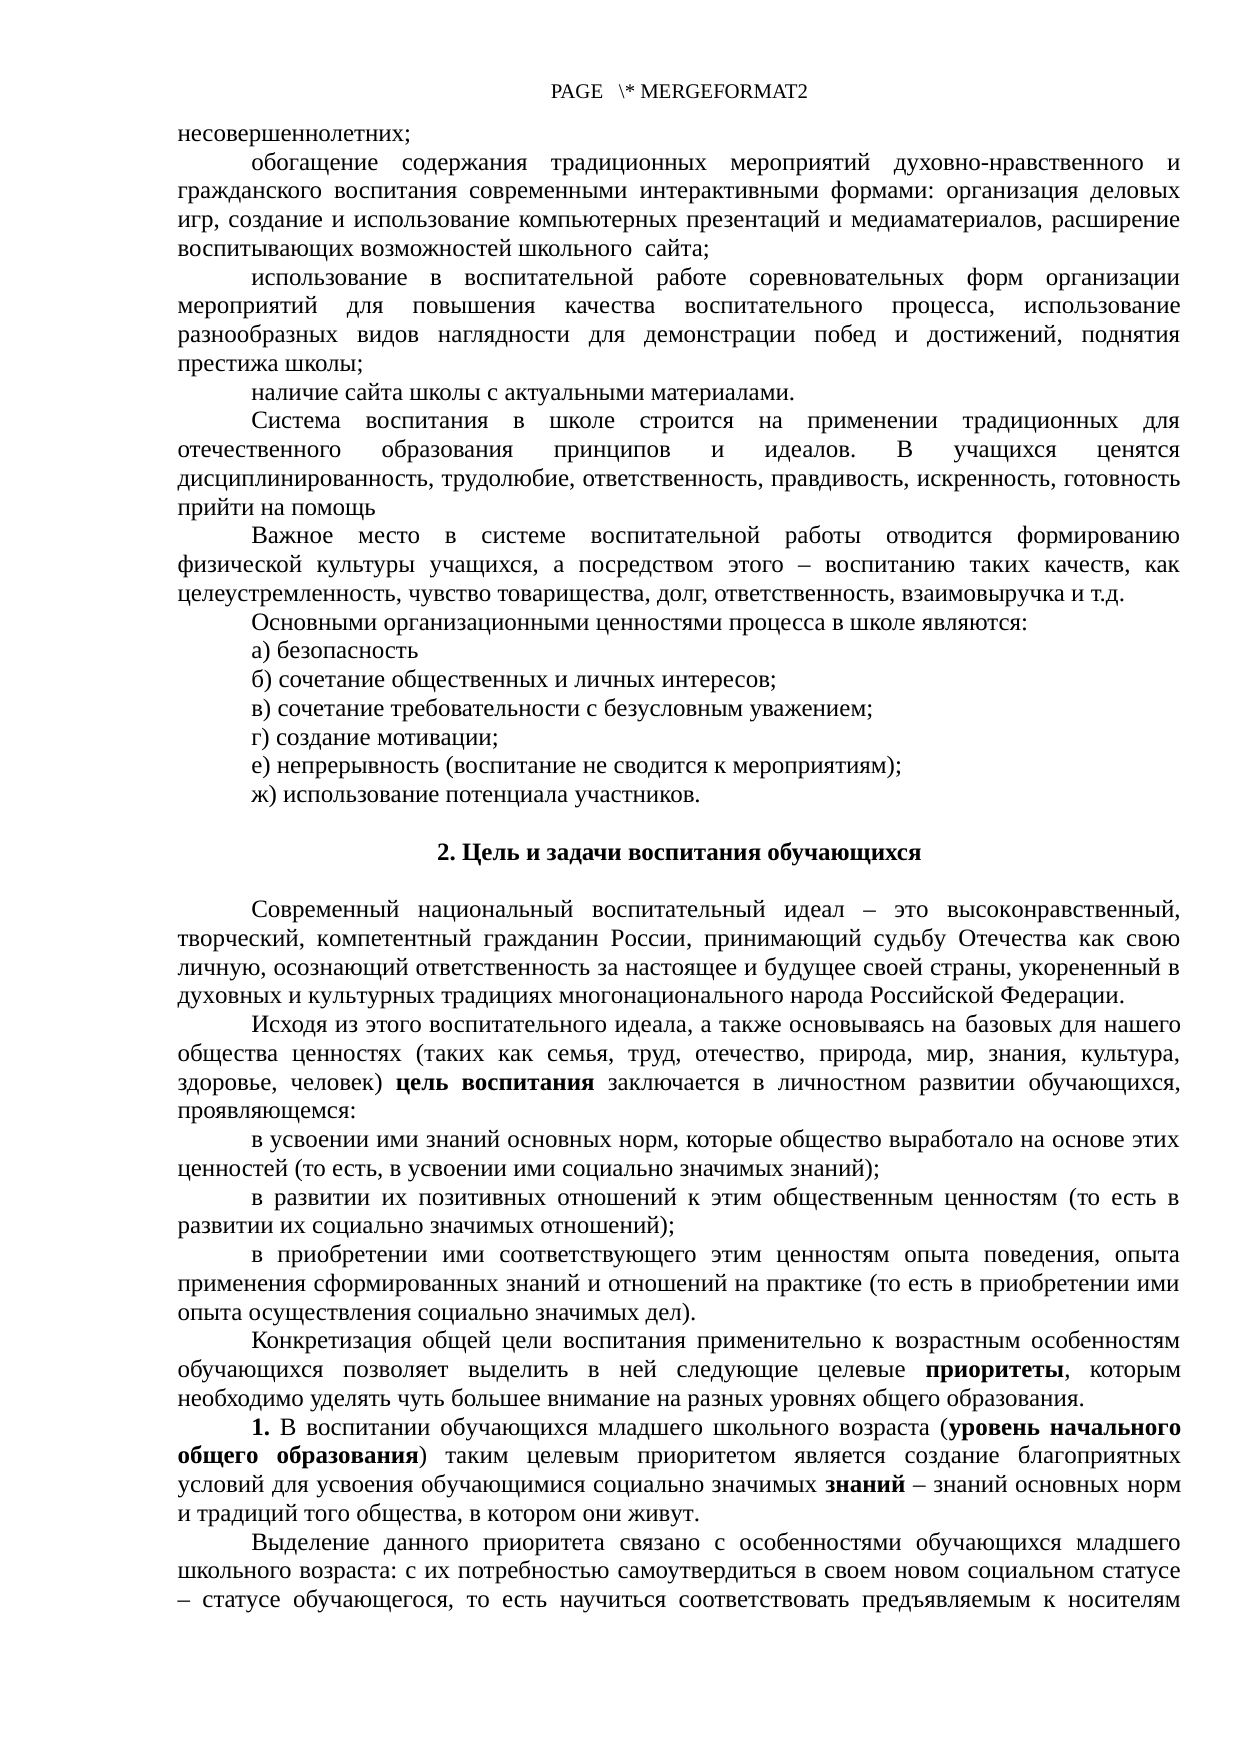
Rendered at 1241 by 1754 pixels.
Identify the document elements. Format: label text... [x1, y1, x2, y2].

text Исходя из этого воспитательного идеала, а также основываясь на базовых для нашего общества ценностях (таких как семья, труд, отечество, природа, мир, знания, культура, здоровье, человек) цель воспитания заключается в личностном развитии обучающихся, проявляющемся: [177, 1009, 1181, 1124]
text использование в воспитательной работе соревновательных форм организации мероприятий для повышения качества воспитательного процесса, использование разнообразных видов наглядности для демонстрации побед и достижений, поднятия престижа школы; [177, 262, 1181, 377]
text в) сочетание требовательности с безусловным уважением; [177, 693, 1181, 722]
text Конкретизация общей цели воспитания применительно к возрастным особенностям обучающихся позволяет выделить в ней следующие целевые приоритеты, которым необходимо уделять чуть большее внимание на разных уровнях общего образования. [177, 1326, 1181, 1412]
text Важное место в системе воспитательной работы отводится формированию физической культуры учащихся, а посредством этого – воспитанию таких качеств, как целеустремленность, чувство товарищества, долг, ответственность, взаимовыручка и т.д. [177, 521, 1181, 607]
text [177, 118, 1181, 147]
text б) сочетание общественных и личных интересов; [177, 664, 1181, 693]
text а) безопасность [177, 636, 1181, 664]
text г) создание мотивации; [177, 722, 1181, 751]
text Система воспитания в школе строится на применении традиционных для отечественного образования принципов и идеалов. В учащихся ценятся дисциплинированность, трудолюбие, ответственность, правдивость, искренность, готовность прийти на помощь [177, 406, 1181, 521]
text Современный национальный воспитательный идеал – это высоконравственный, творческий, компетентный гражданин России, принимающий судьбу Отечества как свою личную, осознающий ответственность за настоящее и будущее своей страны, укорененный в духовных и культурных традициях многонационального народа Российской Федерации. [177, 894, 1181, 1009]
text обогащение содержания традиционных мероприятий духовно-нравственного и гражданского воспитания современными интерактивными формами: организация деловых игр, создание и использование компьютерных презентаций и медиаматериалов, расширение воспитывающих возможностей школьного сайта; [177, 147, 1181, 262]
text наличие сайта школы с актуальными материалами. [177, 377, 1181, 406]
text Основными организационными ценностями процесса в школе являются: [177, 607, 1181, 636]
text 1. В воспитании обучающихся младшего школьного возраста (уровень начального общего образования) таким целевым приоритетом является создание благоприятных условий для усвоения обучающимися социально значимых знаний – знаний основных норм и традиций того общества, в котором они живут. [177, 1412, 1181, 1527]
text в приобретении ими соответствующего этим ценностям опыта поведения, опыта применения сформированных знаний и отношений на практике (то есть в приобретении ими опыта осуществления социально значимых дел). [177, 1239, 1181, 1326]
text 2. Цель и задачи воспитания обучающихся [177, 837, 1181, 866]
text в развитии их позитивных отношений к этим общественным ценностям (то есть в развитии их социально значимых отношений); [177, 1182, 1181, 1239]
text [177, 1527, 1181, 1613]
text ж) использование потенциала участников. [177, 779, 1181, 808]
text е) непрерывность (воспитание не сводится к мероприятиям); [177, 751, 1181, 779]
text в усвоении ими знаний основных норм, которые общество выработало на основе этих ценностей (то есть, в усвоении ими социально значимых знаний); [177, 1124, 1181, 1182]
